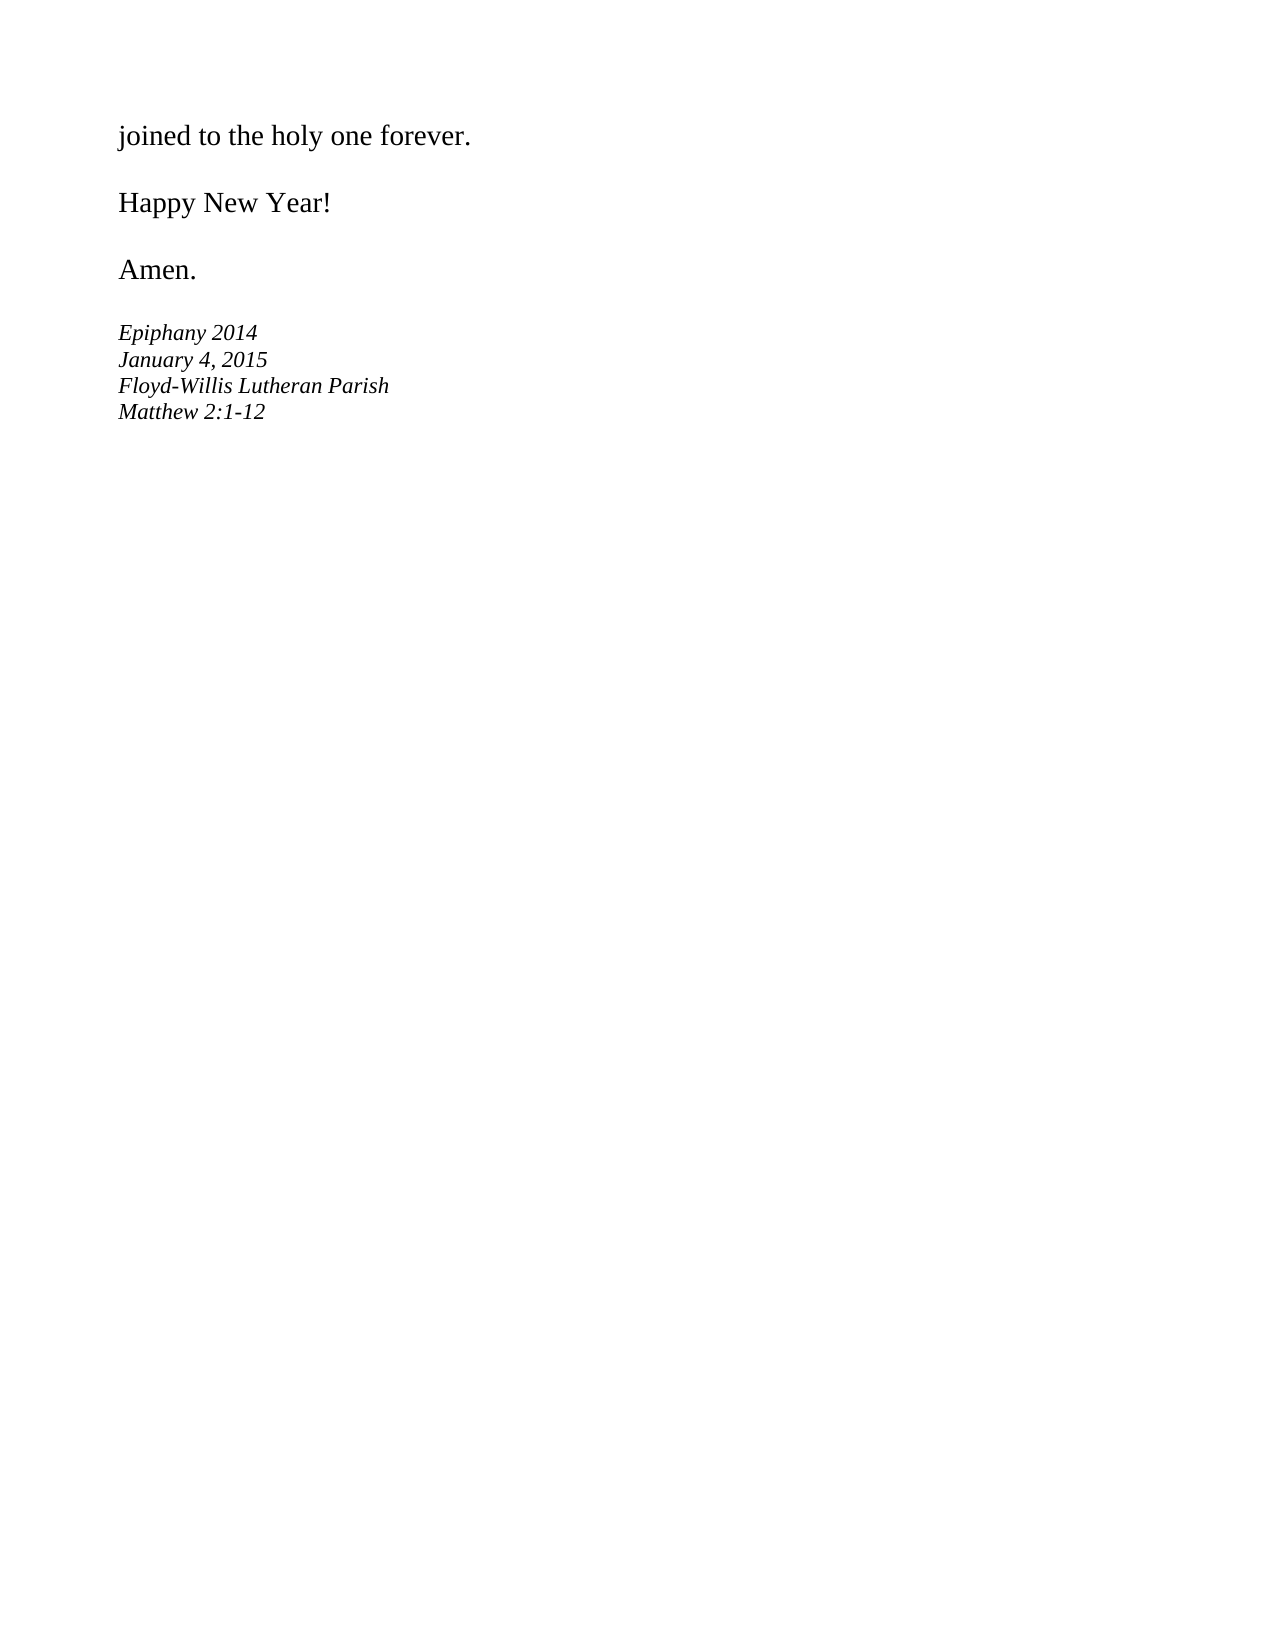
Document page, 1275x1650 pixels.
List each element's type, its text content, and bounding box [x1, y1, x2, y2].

text Amen. [118, 252, 1157, 286]
text Floyd-Willis Lutheran Parish [118, 372, 1157, 398]
text Epiphany 2014 [118, 319, 1157, 346]
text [118, 118, 1157, 152]
text January 4, 2015 [118, 346, 1157, 372]
text Happy New Year! [118, 185, 1157, 219]
text Matthew 2:1-12 [118, 398, 1157, 425]
